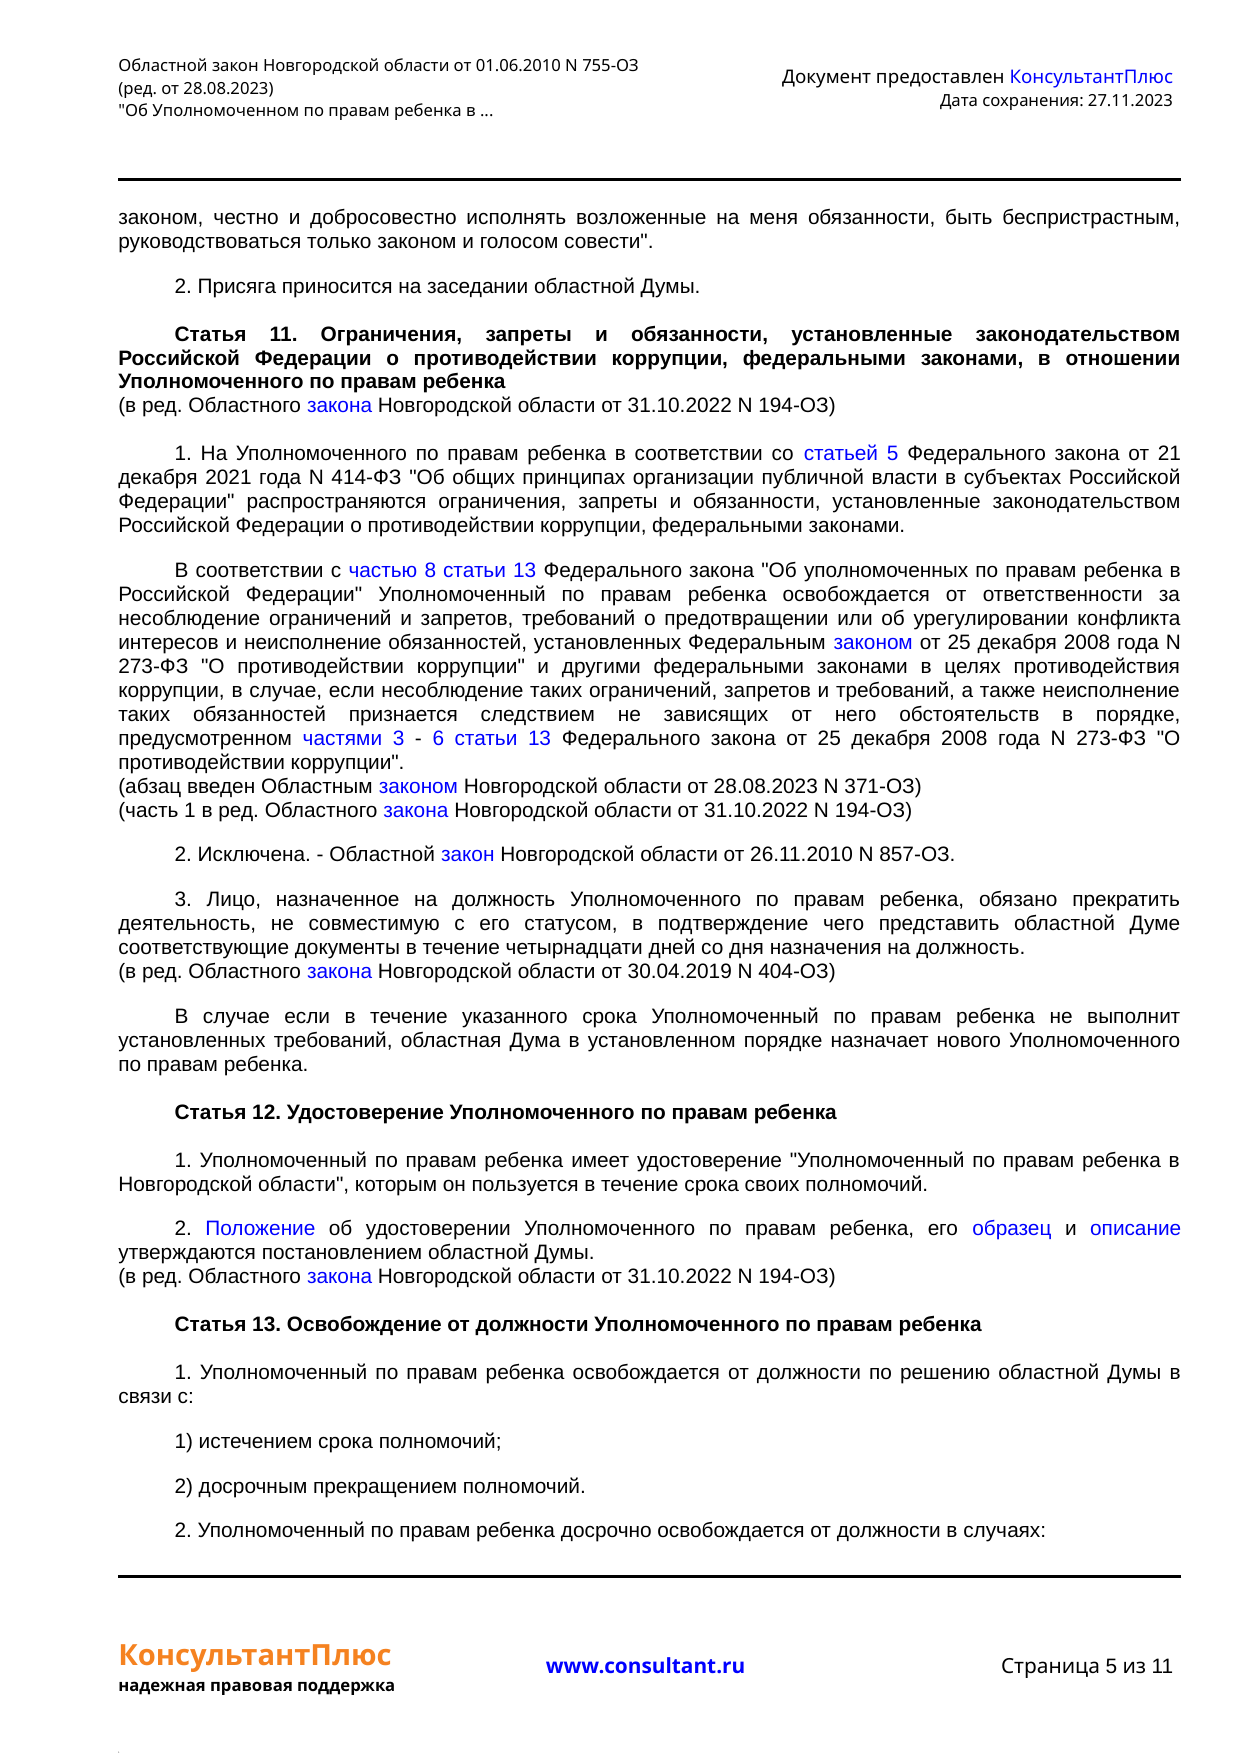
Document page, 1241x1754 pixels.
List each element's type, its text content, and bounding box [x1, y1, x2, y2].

text 2) досрочным прекращением полномочий. [118, 1473, 1181, 1497]
text (в ред. Областного закона Новгородской области от 30.04.2019 N 404-ОЗ) [118, 959, 1181, 983]
text 1. На Уполномоченного по правам ребенка в соответствии со статьей 5 Федерального закона от 21 декабря 2021 года N 414-ФЗ "Об общих принципах организации публичной власти в субъектах Российской Федерации" распространяются ограничения, запреты и обязанности, установленные законодательством Российской Федерации о противодействии коррупции, федеральными законами. [118, 441, 1181, 537]
text 2. Положение об удостоверении Уполномоченного по правам ребенка, его образец и описание утверждаются постановлением областной Думы. [118, 1216, 1181, 1264]
text В соответствии с частью 8 статьи 13 Федерального закона "Об уполномоченных по правам ребенка в Российской Федерации" Уполномоченный по правам ребенка освобождается от ответственности за несоблюдение ограничений и запретов, требований о предотвращении или об урегулировании конфликта интересов и неисполнение обязанностей, установленных Федеральным законом от 25 декабря 2008 года N 273-ФЗ "О противодействии коррупции" и другими федеральными законами в целях противодействия коррупции, в случае, если несоблюдение таких ограничений, запретов и требований, а также неисполнение таких обязанностей признается следствием не зависящих от него обстоятельств в порядке, предусмотренном частями 3 - 6 статьи 13 Федерального закона от 25 декабря 2008 года N 273-ФЗ "О противодействии коррупции". [118, 558, 1181, 773]
text (часть 1 в ред. Областного закона Новгородской области от 31.10.2022 N 194-ОЗ) [118, 797, 1181, 821]
text (абзац введен Областным законом Новгородской области от 28.08.2023 N 371-ОЗ) [118, 773, 1181, 797]
text (в ред. Областного закона Новгородской области от 31.10.2022 N 194-ОЗ) [118, 1264, 1181, 1288]
title Статья 13. Освобождение от должности Уполномоченного по правам ребенка [118, 1312, 1181, 1336]
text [118, 205, 1181, 253]
text В случае если в течение указанного срока Уполномоченный по правам ребенка не выполнит установленных требований, областная Дума в установленном порядке назначает нового Уполномоченного по правам ребенка. [118, 1004, 1181, 1076]
text 2. Исключена. - Областной закон Новгородской области от 26.11.2010 N 857-ОЗ. [118, 842, 1181, 866]
title Статья 11. Ограничения, запреты и обязанности, установленные законодательством Российской Федерации о противодействии коррупции, федеральными законами, в отношении Уполномоченного по правам ребенка [118, 321, 1181, 393]
title Статья 12. Удостоверение Уполномоченного по правам ребенка [118, 1099, 1181, 1123]
text 1. Уполномоченный по правам ребенка имеет удостоверение "Уполномоченный по правам ребенка в Новгородской области", которым он пользуется в течение срока своих полномочий. [118, 1147, 1181, 1195]
text 1. Уполномоченный по правам ребенка освобождается от должности по решению областной Думы в связи с: [118, 1360, 1181, 1408]
text (в ред. Областного закона Новгородской области от 31.10.2022 N 194-ОЗ) [118, 393, 1181, 417]
text 2. Уполномоченный по правам ребенка досрочно освобождается от должности в случаях: [118, 1518, 1181, 1542]
text 2. Присяга приносится на заседании областной Думы. [118, 273, 1181, 297]
text 1) истечением срока полномочий; [118, 1429, 1181, 1453]
text 3. Лицо, назначенное на должность Уполномоченного по правам ребенка, обязано прекратить деятельность, не совместимую с его статусом, в подтверждение чего представить областной Думе соответствующие документы в течение четырнадцати дней со дня назначения на должность. [118, 887, 1181, 959]
